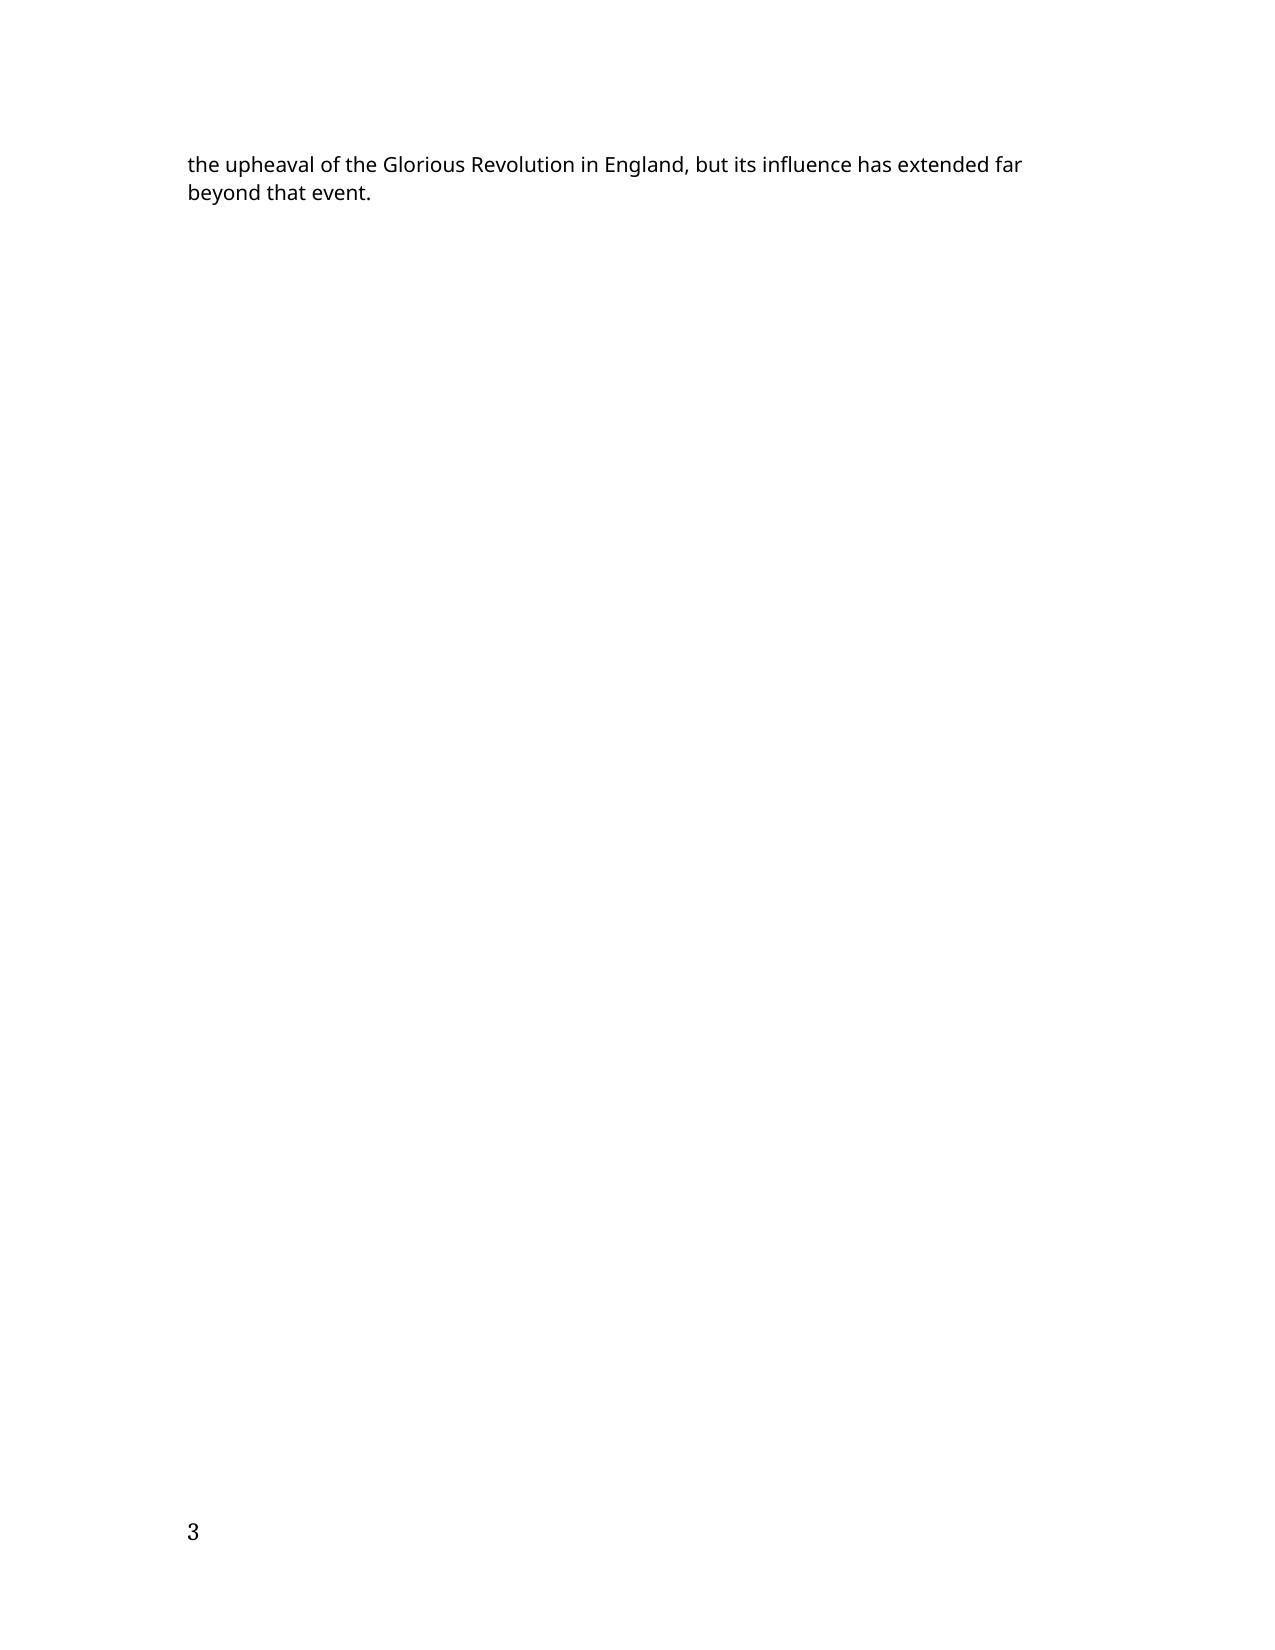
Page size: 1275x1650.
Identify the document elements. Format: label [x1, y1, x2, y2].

text [187, 150, 1087, 207]
